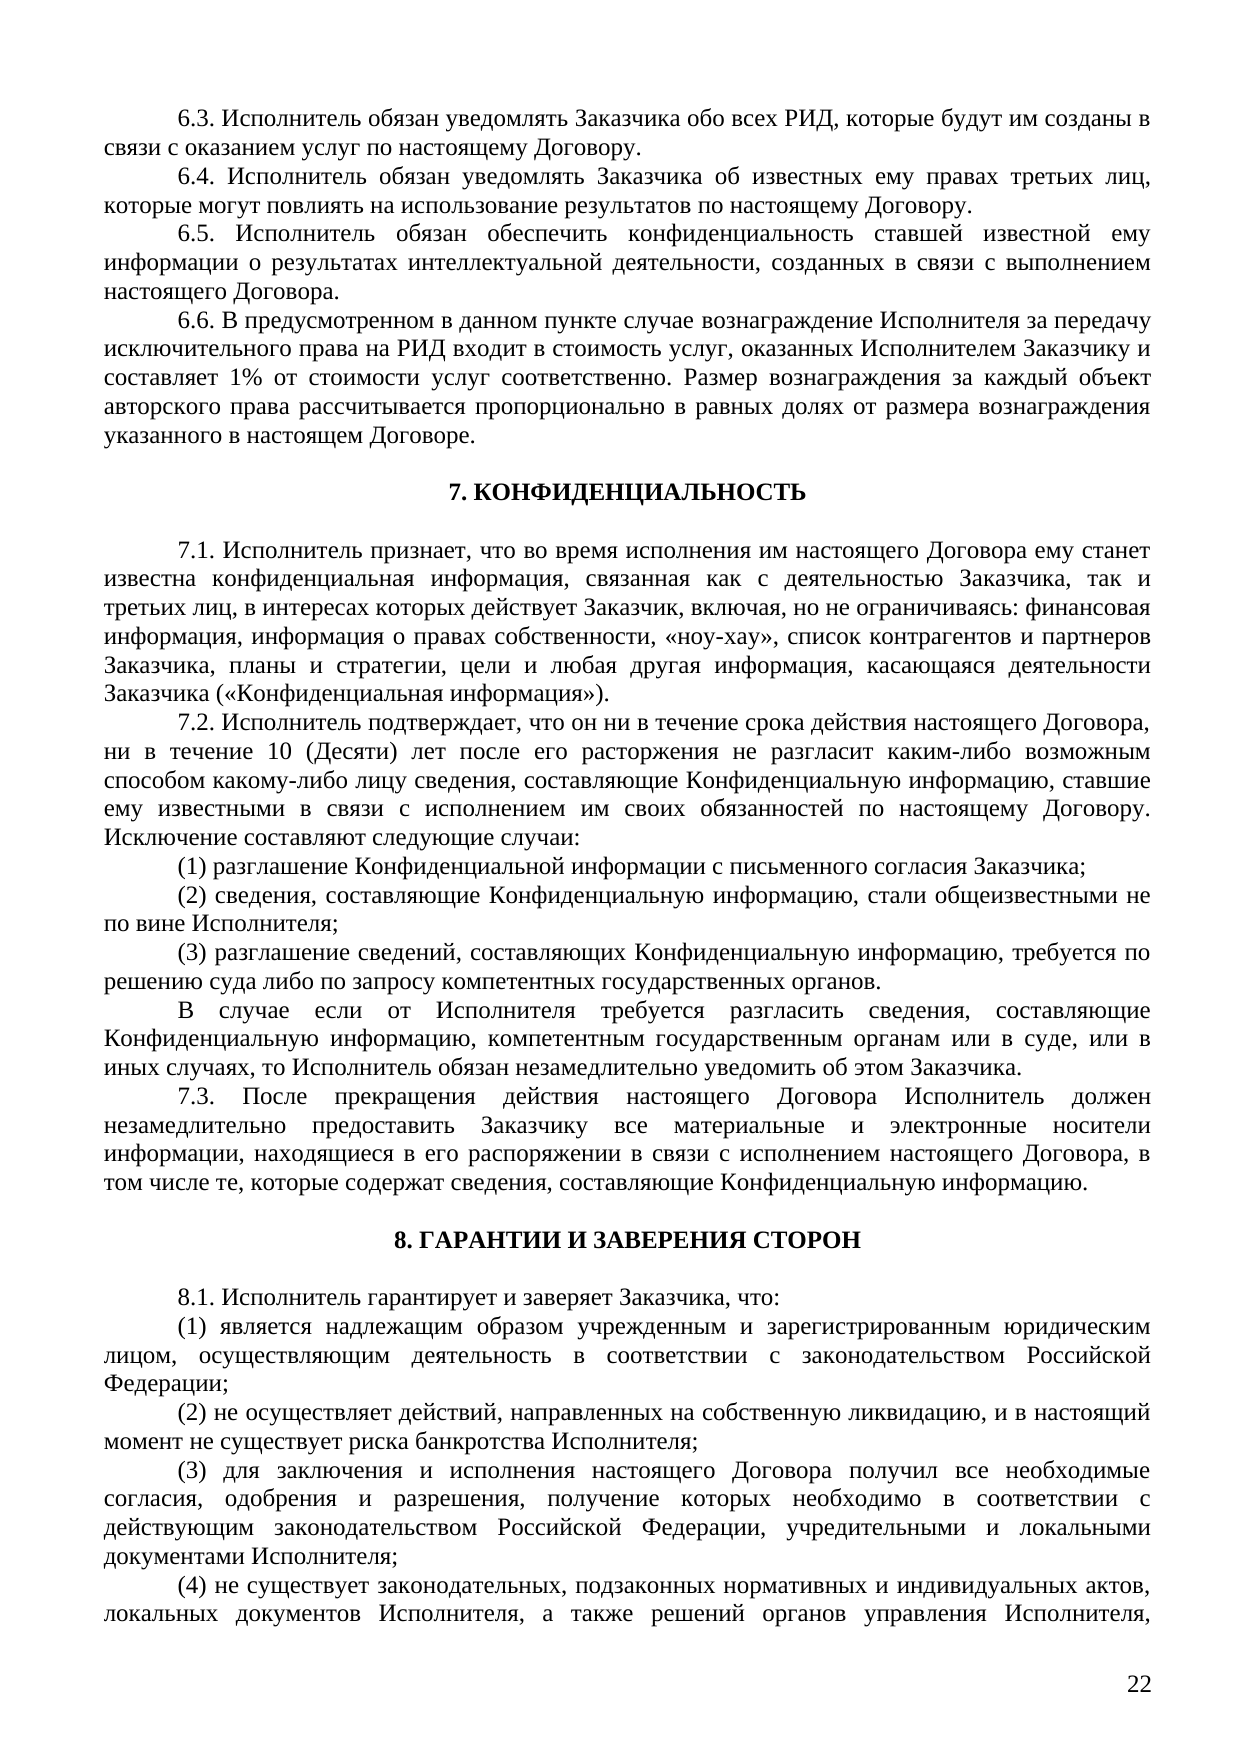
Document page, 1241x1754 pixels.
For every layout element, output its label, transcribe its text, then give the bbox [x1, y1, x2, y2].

text 6.4. Исполнитель обязан уведомлять Заказчика об известных ему правах третьих лиц, которые могут повлиять на использование результатов по настоящему Договору. [103, 161, 1152, 218]
text 6.3. Исполнитель обязан уведомлять Заказчика обо всех РИД, которые будут им созданы в связи с оказанием услуг по настоящему Договору. [103, 103, 1152, 161]
text (2) не осуществляет действий, направленных на собственную ликвидацию, и в настоящий момент не существует риска банкротства Исполнителя; [103, 1397, 1152, 1455]
text В случае если от Исполнителя требуется разгласить сведения, составляющие Конфиденциальную информацию, компетентным государственным органам или в суде, или в иных случаях, то Исполнитель обязан незамедлительно уведомить об этом Заказчика. [103, 995, 1152, 1081]
text (3) разглашение сведений, составляющих Конфиденциальную информацию, требуется по решению суда либо по запросу компетентных государственных органов. [103, 937, 1152, 995]
text (2) сведения, составляющие Конфиденциальную информацию, стали общеизвестными не по вине Исполнителя; [103, 880, 1152, 937]
text 7.1. Исполнитель признает, что во время исполнения им настоящего Договора ему станет известна конфиденциальная информация, связанная как с деятельностью Заказчика, так и третьих лиц, в интересах которых действует Заказчик, включая, но не ограничиваясь: финансовая информация, информация о правах собственности, «ноу-хау», список контрагентов и партнеров Заказчика, планы и стратегии, цели и любая другая информация, касающаяся деятельности Заказчика («Конфиденциальная информация»). [103, 535, 1152, 707]
text 6.5. Исполнитель обязан обеспечить конфиденциальность ставшей известной ему информации о результатах интеллектуальной деятельности, созданных в связи с выполнением настоящего Договора. [103, 218, 1152, 305]
text 7.2. Исполнитель подтверждает, что он ни в течение срока действия настоящего Договора, ни в течение 10 (Десяти) лет после его расторжения не разгласит каким-либо возможным способом какому-либо лицу сведения, составляющие Конфиденциальную информацию, ставшие ему известными в связи с исполнением им своих обязанностей по настоящему Договору. Исключение составляют следующие случаи: [103, 707, 1152, 851]
text 6.6. В предусмотренном в данном пункте случае вознаграждение Исполнителя за передачу исключительного права на РИД входит в стоимость услуг, оказанных Исполнителем Заказчику и составляет 1% от стоимости услуг соответственно. Размер вознаграждения за каждый объект авторского права рассчитывается пропорционально в равных долях от размера вознаграждения указанного в настоящем Договоре. [103, 305, 1152, 448]
text 7.3. После прекращения действия настоящего Договора Исполнитель должен незамедлительно предоставить Заказчику все материальные и электронные носители информации, находящиеся в его распоряжении в связи с исполнением настоящего Договора, в том числе те, которые содержат сведения, составляющие Конфиденциальную информацию. [103, 1081, 1152, 1196]
text (1) разглашение Конфиденциальной информации с письменного согласия Заказчика; [103, 851, 1152, 880]
text 7. КОНФИДЕНЦИАЛЬНОСТЬ [103, 477, 1152, 506]
list 8.1. Исполнитель гарантирует и заверяет Заказчика, что: [103, 1282, 1152, 1311]
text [103, 1570, 1152, 1627]
text (3) для заключения и исполнения настоящего Договора получил все необходимые согласия, одобрения и разрешения, получение которых необходимо в соответствии с действующим законодательством Российской Федерации, учредительными и локальными документами Исполнителя; [103, 1455, 1152, 1570]
text 8. ГАРАНТИИ И ЗАВЕРЕНИЯ СТОРОН [103, 1225, 1152, 1253]
